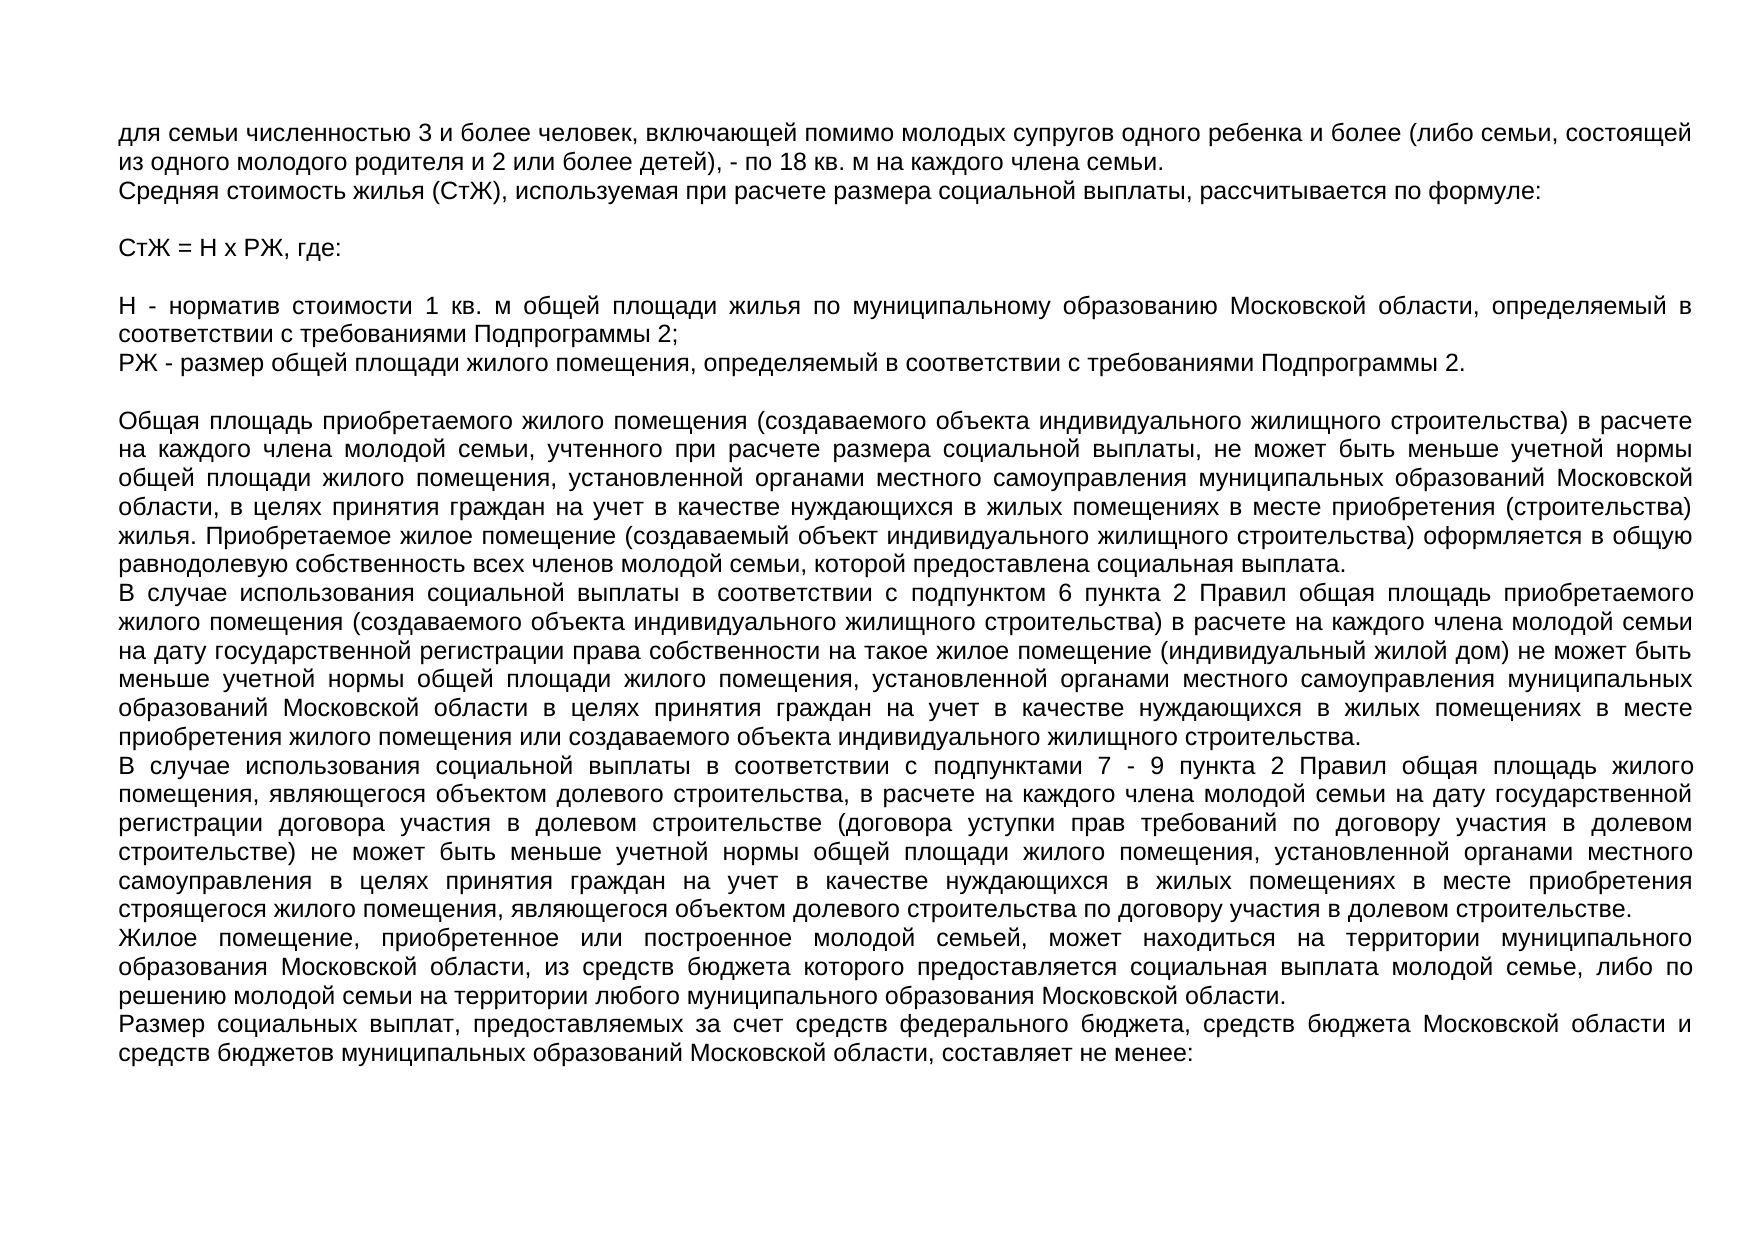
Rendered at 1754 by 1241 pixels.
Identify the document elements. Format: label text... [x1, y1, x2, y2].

text для семьи численностью 3 и более человек, включающей помимо молодых супругов одного ребенка и более (либо семьи, состоящей из одного молодого родителя и 2 или более детей), - по 18 кв. м на каждого члена семьи. [118, 118, 1695, 176]
text Жилое помещение, приобретенное или построенное молодой семьей, может находиться на территории муниципального образования Московской области, из средств бюджета которого предоставляется социальная выплата молодой семье, либо по решению молодой семьи на территории любого муниципального образования Московской области. [118, 923, 1695, 1009]
text В случае использования социальной выплаты в соответствии с подпунктами 7 - 9 пункта 2 Правил общая площадь жилого помещения, являющегося объектом долевого строительства, в расчете на каждого члена молодой семьи на дату государственной регистрации договора участия в долевом строительстве (договора уступки прав требований по договору участия в долевом строительстве) не может быть меньше учетной нормы общей площади жилого помещения, установленной органами местного самоуправления в целях принятия граждан на учет в качестве нуждающихся в жилых помещениях в месте приобретения строящегося жилого помещения, являющегося объектом долевого строительства по договору участия в долевом строительстве. [118, 751, 1695, 923]
text Общая площадь приобретаемого жилого помещения (создаваемого объекта индивидуального жилищного строительства) в расчете на каждого члена молодой семьи, учтенного при расчете размера социальной выплаты, не может быть меньше учетной нормы общей площади жилого помещения, установленной органами местного самоуправления муниципальных образований Московской области, в целях принятия граждан на учет в качестве нуждающихся в жилых помещениях в месте приобретения (строительства) жилья. Приобретаемое жилое помещение (создаваемый объект индивидуального жилищного строительства) оформляется в общую равнодолевую собственность всех членов молодой семьи, которой предоставлена социальная выплата. [118, 406, 1695, 578]
text Размер социальных выплат, предоставляемых за счет средств федерального бюджета, средств бюджета Московской области и средств бюджетов муниципальных образований Московской области, составляет не менее: [118, 1009, 1695, 1067]
text Н - норматив стоимости 1 кв. м общей площади жилья по муниципальному образованию Московской области, определяемый в соответствии с требованиями Подпрограммы 2; [118, 291, 1695, 348]
text РЖ - размер общей площади жилого помещения, определяемый в соответствии с требованиями Подпрограммы 2. [118, 348, 1695, 377]
text СтЖ = Н x РЖ, где: [118, 233, 1695, 262]
text Средняя стоимость жилья (СтЖ), используемая при расчете размера социальной выплаты, рассчитывается по формуле: [118, 176, 1695, 204]
text В случае использования социальной выплаты в соответствии с подпунктом 6 пункта 2 Правил общая площадь приобретаемого жилого помещения (создаваемого объекта индивидуального жилищного строительства) в расчете на каждого члена молодой семьи на дату государственной регистрации права собственности на такое жилое помещение (индивидуальный жилой дом) не может быть меньше учетной нормы общей площади жилого помещения, установленной органами местного самоуправления муниципальных образований Московской области в целях принятия граждан на учет в качестве нуждающихся в жилых помещениях в месте приобретения жилого помещения или создаваемого объекта индивидуального жилищного строительства. [118, 578, 1695, 751]
